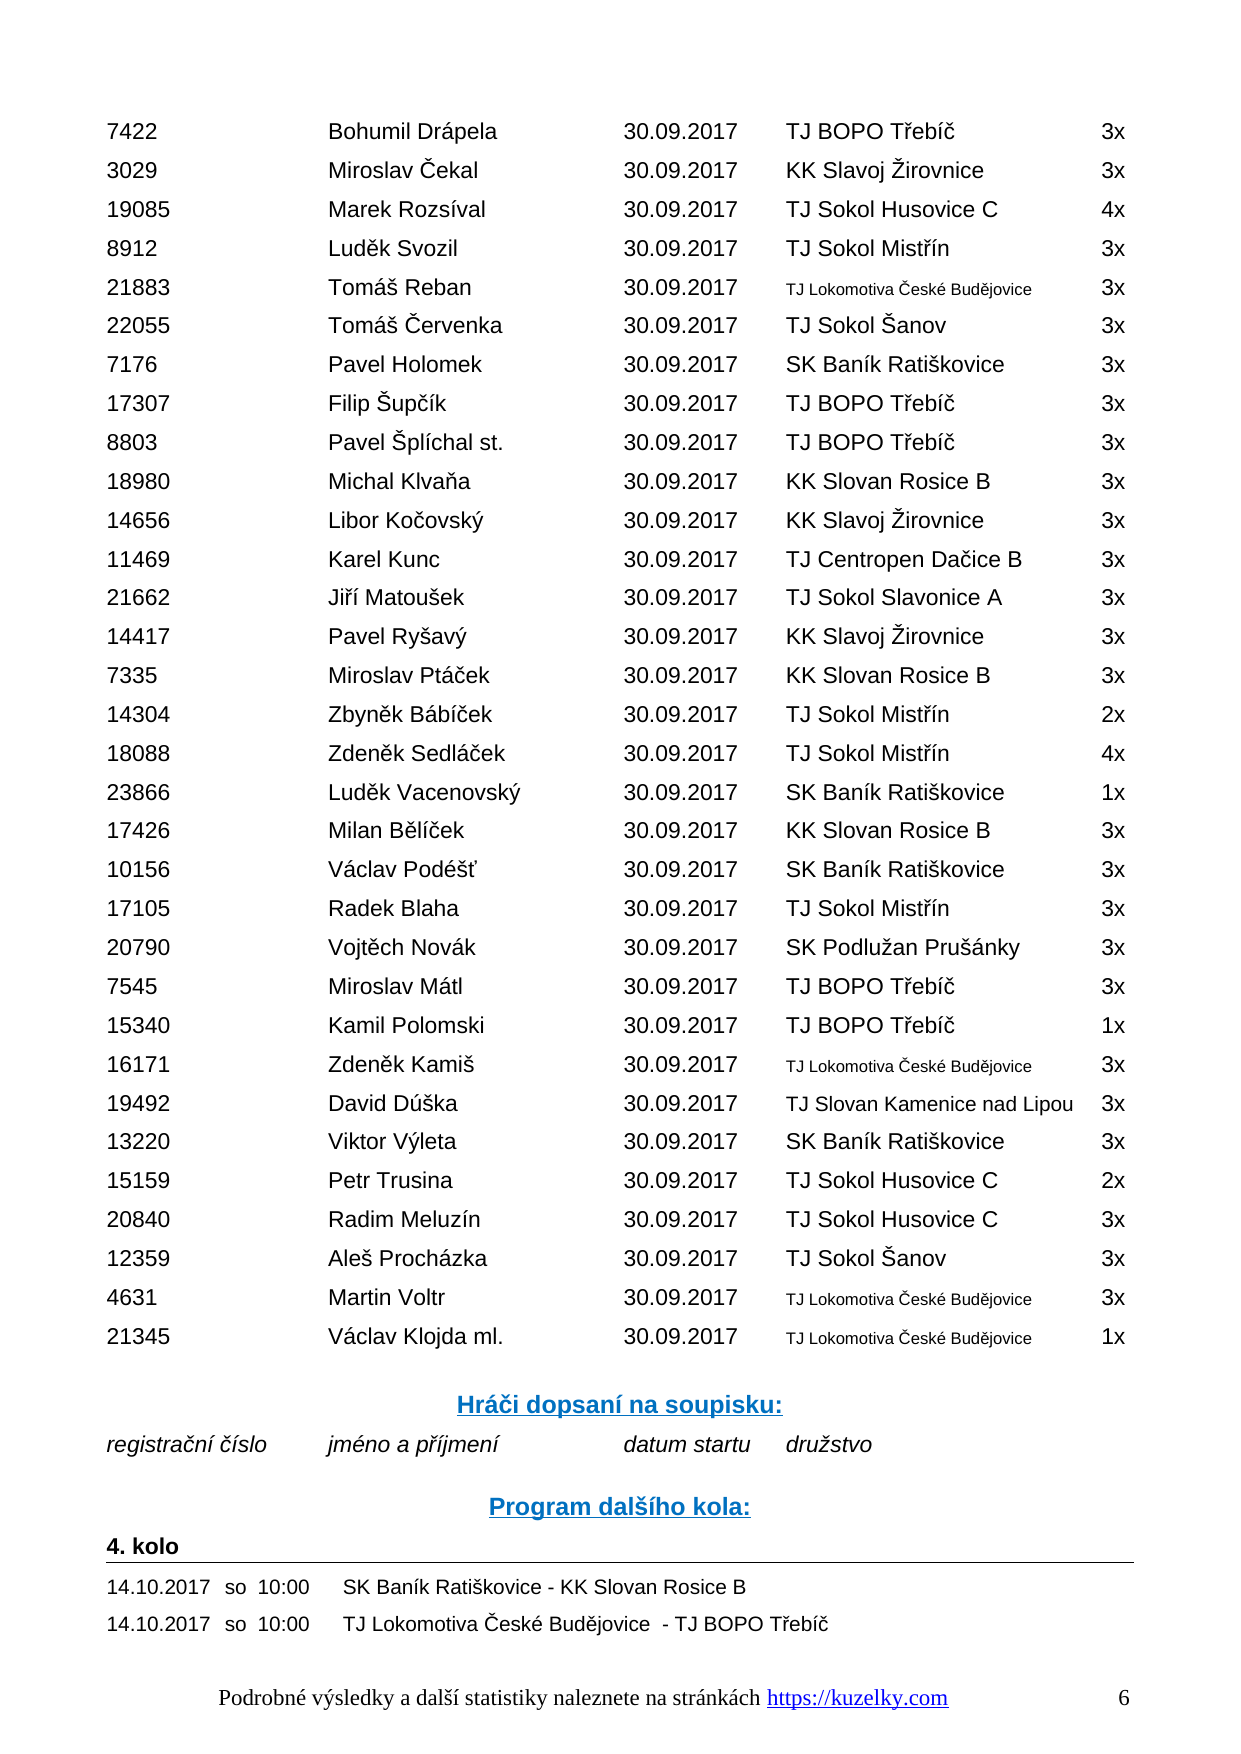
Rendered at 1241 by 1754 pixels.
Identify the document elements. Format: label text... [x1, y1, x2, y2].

text 17426 Milan Bělíček 30.09.2017 KK Slovan Rosice B 3x [106, 817, 1134, 844]
text 20790 Vojtěch Novák 30.09.2017 SK Podlužan Prušánky 3x [106, 934, 1134, 960]
text 13220 Viktor Výleta 30.09.2017 SK Baník Ratiškovice 3x [106, 1128, 1134, 1155]
text 3029 Miroslav Čekal 30.09.2017 KK Slavoj Žirovnice 3x [106, 157, 1134, 183]
text 21662 Jiří Matoušek 30.09.2017 TJ Sokol Slavonice A 3x [106, 584, 1134, 611]
text 18980 Michal Klvaňa 30.09.2017 KK Slovan Rosice B 3x [106, 468, 1134, 494]
text 23866 Luděk Vacenovský 30.09.2017 SK Baník Ratiškovice 1x [106, 779, 1134, 805]
text 7545 Miroslav Mátl 30.09.2017 TJ BOPO Třebíč 3x [106, 973, 1134, 999]
text 4631 Martin Voltr 30.09.2017 TJ Lokomotiva České Budějovice 3x [106, 1284, 1134, 1310]
text 7176 Pavel Holomek 30.09.2017 SK Baník Ratiškovice 3x [106, 351, 1134, 378]
text 18088 Zdeněk Sedláček 30.09.2017 TJ Sokol Mistřín 4x [106, 740, 1134, 766]
text 8912 Luděk Svozil 30.09.2017 TJ Sokol Mistřín 3x [106, 235, 1134, 261]
text Hráči dopsaní na soupisku: [94, 1361, 1145, 1419]
text 20840 Radim Meluzín 30.09.2017 TJ Sokol Husovice C 3x [106, 1206, 1134, 1232]
text 7335 Miroslav Ptáček 30.09.2017 KK Slovan Rosice B 3x [106, 662, 1134, 688]
text 21883 Tomáš Reban 30.09.2017 TJ Lokomotiva České Budějovice 3x [106, 273, 1134, 300]
text 22055 Tomáš Červenka 30.09.2017 TJ Sokol Šanov 3x [106, 312, 1134, 339]
text 7422 Bohumil Drápela 30.09.2017 TJ BOPO Třebíč 3x [106, 118, 1134, 144]
text 15159 Petr Trusina 30.09.2017 TJ Sokol Husovice C 2x [106, 1167, 1134, 1193]
text 8803 Pavel Šplíchal st. 30.09.2017 TJ BOPO Třebíč 3x [106, 429, 1134, 455]
text 10156 Václav Podéšť 30.09.2017 SK Baník Ratiškovice 3x [106, 856, 1134, 883]
text 17307 Filip Šupčík 30.09.2017 TJ BOPO Třebíč 3x [106, 390, 1134, 416]
text 21345 Václav Klojda ml. 30.09.2017 TJ Lokomotiva České Budějovice 1x [106, 1323, 1134, 1349]
text 15340 Kamil Polomski 30.09.2017 TJ BOPO Třebíč 1x [106, 1012, 1134, 1038]
text registrační číslo jméno a příjmení datum startu družstvo [106, 1431, 1134, 1458]
text 16171 Zdeněk Kamiš 30.09.2017 TJ Lokomotiva České Budějovice 3x [106, 1051, 1134, 1077]
text 14656 Libor Kočovský 30.09.2017 KK Slavoj Žirovnice 3x [106, 507, 1134, 533]
text Program dalšího kola: [94, 1492, 1145, 1521]
text 14304 Zbyněk Bábíček 30.09.2017 TJ Sokol Mistřín 2x [106, 701, 1134, 727]
text 19492 David Dúška 30.09.2017 TJ Slovan Kamenice nad Lipou 3x [106, 1089, 1134, 1116]
text 11469 Karel Kunc 30.09.2017 TJ Centropen Dačice B 3x [106, 546, 1134, 572]
text 4. kolo [106, 1533, 1134, 1562]
text 14417 Pavel Ryšavý 30.09.2017 KK Slavoj Žirovnice 3x [106, 623, 1134, 649]
text 14.10.2017 so 10:00 SK Baník Ratiškovice - KK Slovan Rosice B [106, 1575, 1134, 1599]
text 19085 Marek Rozsíval 30.09.2017 TJ Sokol Husovice C 4x [106, 196, 1134, 222]
text 14.10.2017 so 10:00 TJ Lokomotiva České Budějovice - TJ BOPO Třebíč [106, 1612, 1134, 1636]
text 12359 Aleš Procházka 30.09.2017 TJ Sokol Šanov 3x [106, 1245, 1134, 1271]
text 17105 Radek Blaha 30.09.2017 TJ Sokol Mistřín 3x [106, 895, 1134, 922]
